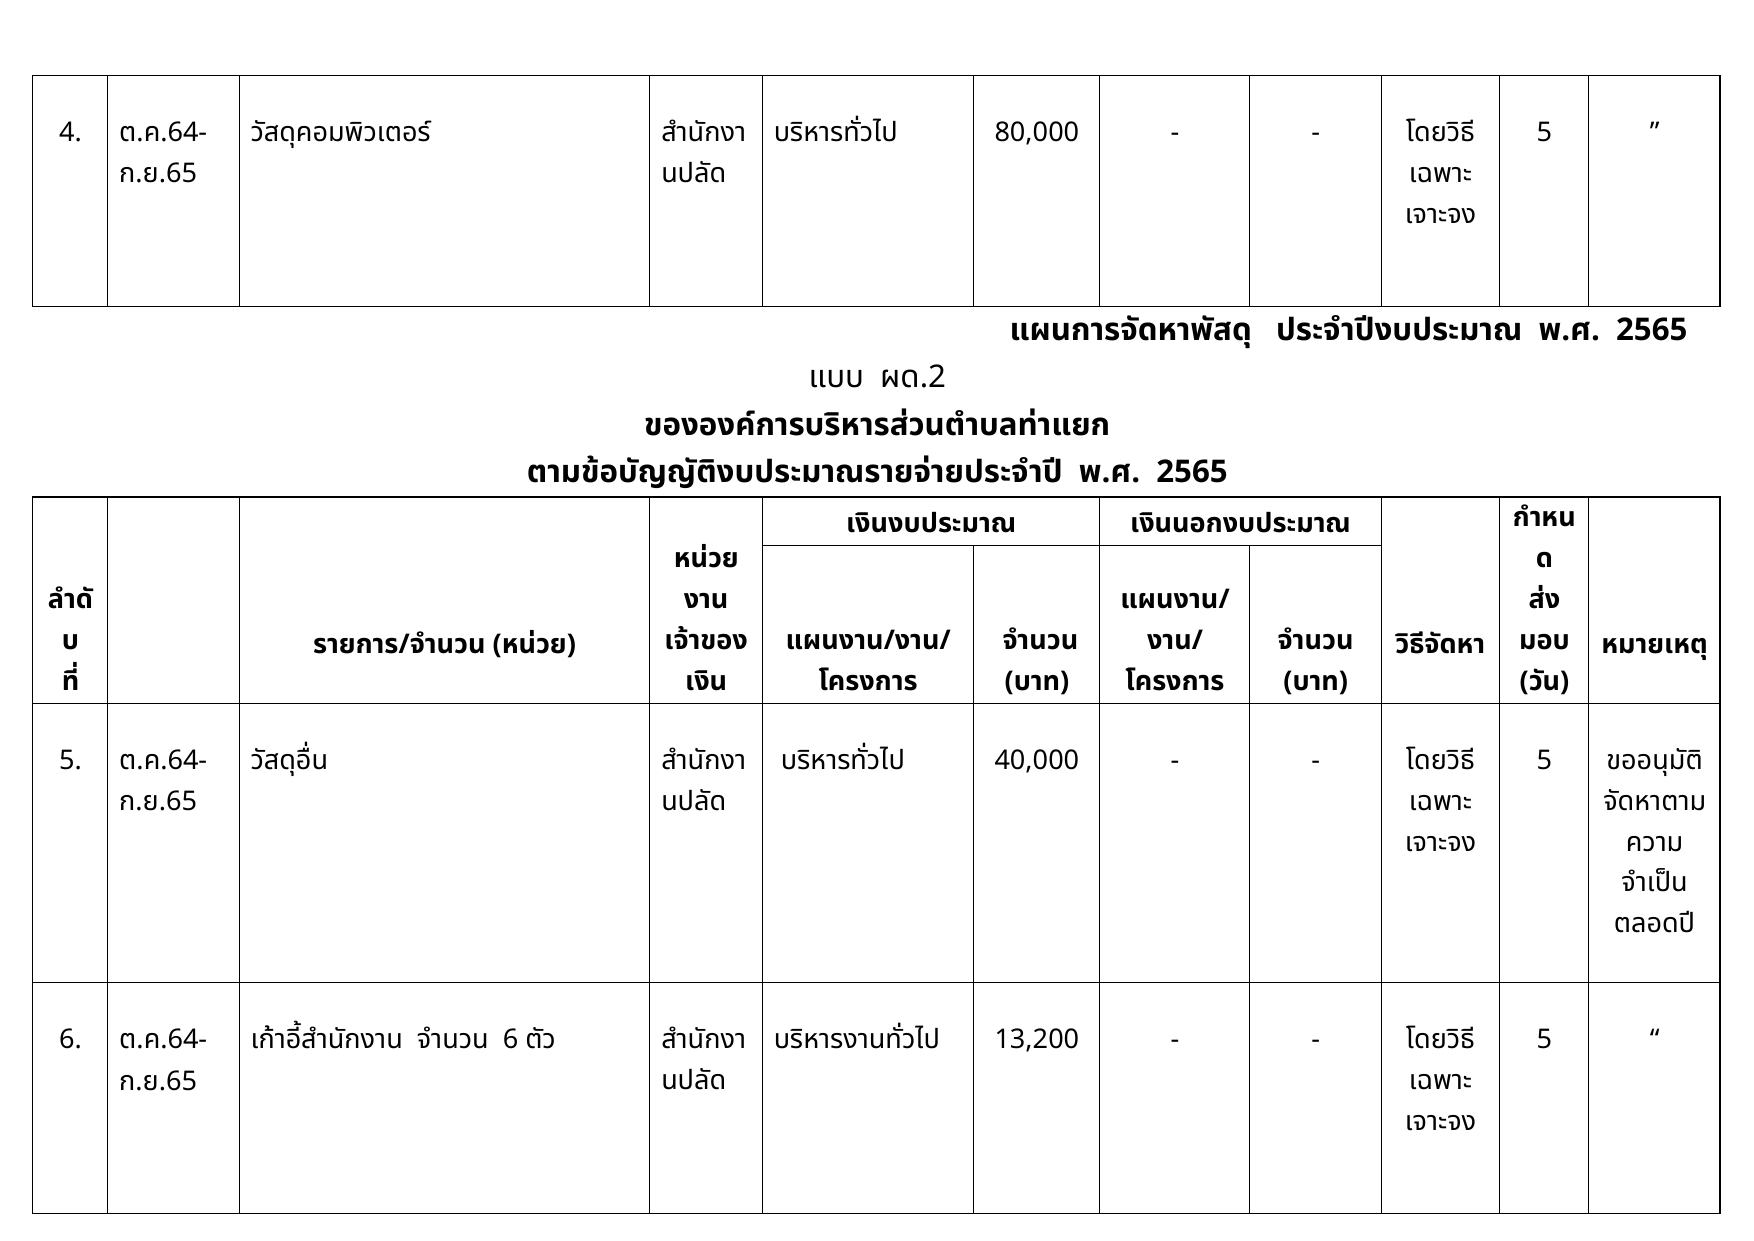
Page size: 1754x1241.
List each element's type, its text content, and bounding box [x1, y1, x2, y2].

table_cell โดยวิธีเฉพาะเจาะจง [1382, 704, 1499, 982]
table_cell - [1250, 983, 1381, 1213]
table_cell โดยวิธีเฉพาะเจาะจง [1382, 76, 1499, 306]
table_cell ขออนุมัติจัดหาตามความจำเป็นตลอดปี [1589, 704, 1719, 982]
table_cell [108, 498, 239, 702]
table_cell แผนงาน/งาน/โครงการ [1100, 546, 1249, 702]
table_cell แผนการจัดหาพัสดุ ประจำปีงบประมาณ พ.ศ. 2565 แบบ ผด.2 ขององค์การบริหารส่วนตำบลท่าแยก ตามข้อบัญญัติงบประมาณรายจ่ายประจำปี พ.ศ. 2565 [33, 307, 1721, 496]
table_cell ” [1589, 76, 1719, 306]
table_cell ต.ค.64-ก.ย.65 [108, 983, 239, 1213]
table_cell ต.ค.64-ก.ย.65 [108, 704, 239, 982]
table_cell เงินนอกงบประมาณ [1100, 498, 1381, 545]
table_cell - [1100, 76, 1249, 306]
table_cell 5 [1500, 704, 1588, 982]
table_cell - [1250, 704, 1381, 982]
table_cell หมายเหตุ [1589, 498, 1719, 702]
table_cell สำนักงานปลัด [650, 76, 762, 306]
table_cell 13,200 [974, 983, 1099, 1213]
table_cell บริหารทั่วไป [763, 704, 973, 982]
table_cell - [1100, 704, 1249, 982]
table_cell เก้าอี้สำนักงาน จำนวน 6 ตัว [240, 983, 649, 1213]
table_cell 6. [33, 983, 107, 1213]
table_cell จำนวน (บาท) [1250, 546, 1381, 702]
table_cell รายการ/จำนวน (หน่วย) [240, 498, 649, 702]
table_cell บริหารทั่วไป [763, 76, 973, 306]
table_cell สำนักงานปลัด [650, 704, 762, 982]
table_cell ลำดับ ที่ [33, 498, 107, 702]
table_cell 40,000 [974, 704, 1099, 982]
table_cell แผนงาน/งาน/โครงการ [763, 546, 973, 702]
table_cell เงินงบประมาณ [763, 498, 1099, 545]
table_cell บริหารงานทั่วไป [763, 983, 973, 1213]
table_cell กำหนด ส่งมอบ (วัน) [1500, 498, 1588, 702]
table_cell 80,000 [974, 76, 1099, 306]
table_cell ต.ค.64-ก.ย.65 [108, 76, 239, 306]
table_cell 5 [1500, 76, 1588, 306]
table_cell หน่วยงาน เจ้าของเงิน [650, 498, 762, 702]
table_cell “ [1589, 983, 1719, 1213]
table_cell สำนักงานปลัด [650, 983, 762, 1213]
table_cell วิธีจัดหา [1382, 498, 1499, 702]
table_cell - [1250, 76, 1381, 306]
table_cell 4. [33, 76, 107, 306]
table_cell วัสดุอื่น [240, 704, 649, 982]
table_cell - [1100, 983, 1249, 1213]
table_cell วัสดุคอมพิวเตอร์ [240, 76, 649, 306]
table_cell 5. [33, 704, 107, 982]
table_cell โดยวิธีเฉพาะเจาะจง [1382, 983, 1499, 1213]
table_cell 5 [1500, 983, 1588, 1213]
table_cell จำนวน (บาท) [974, 546, 1099, 702]
